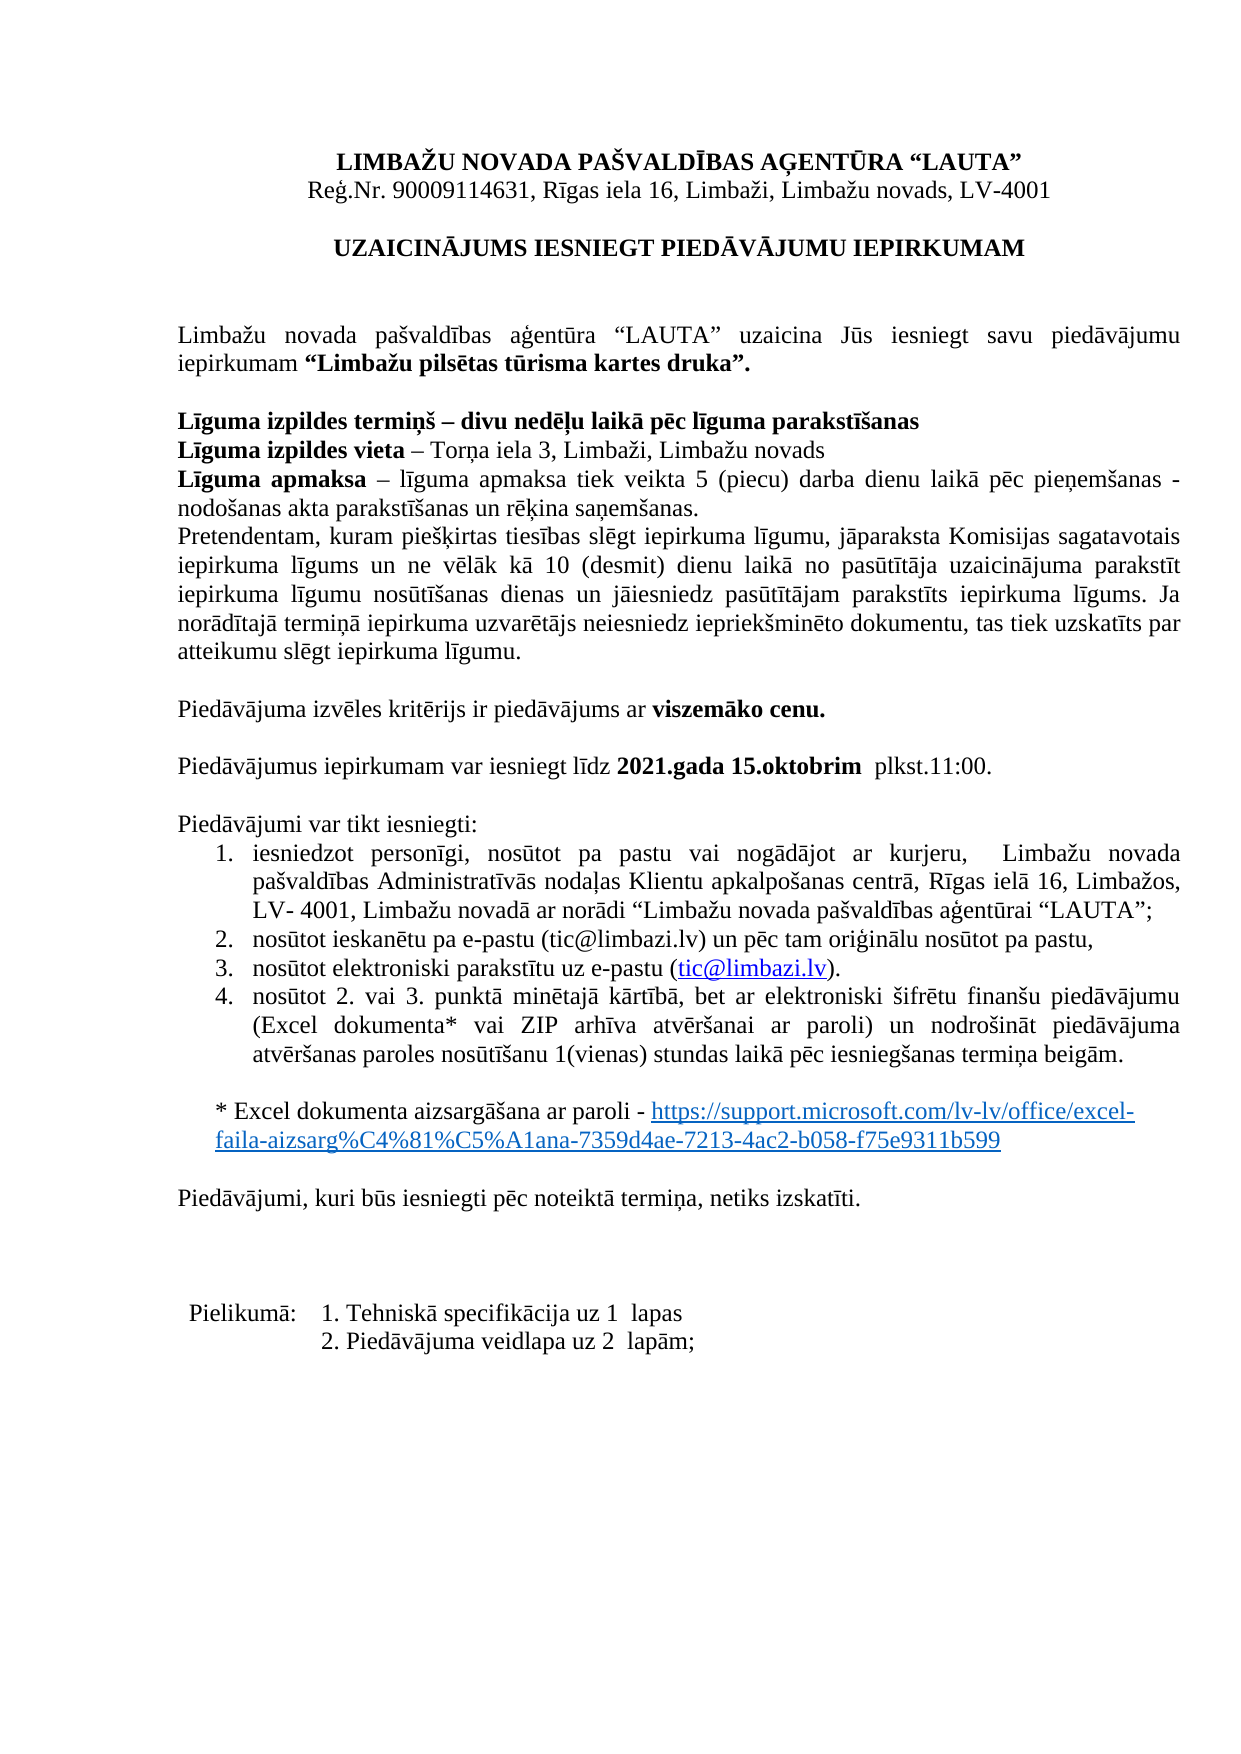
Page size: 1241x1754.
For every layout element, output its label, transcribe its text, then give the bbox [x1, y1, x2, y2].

list nosūtot ieskanētu pa e-pastu (tic@limbazi.lv) un pēc tam oriģinālu nosūtot pa pastu, [215, 924, 1181, 953]
text Limbažu novada pašvaldības aģentūra “LAUTA” uzaicina Jūs iesniegt savu piedāvājumu iepirkumam “Limbažu pilsētas tūrisma kartes druka”. [177, 320, 1181, 377]
list nosūtot elektroniski parakstītu uz e-pastu (tic@limbazi.lv). [215, 953, 1181, 981]
text * Excel dokumenta aizsargāšana ar paroli - https://support.microsoft.com/lv-lv/office/excel-faila-aizsarg%C4%81%C5%A1ana-7359d4ae-7213-4ac2-b058-f75e9311b599 [215, 1096, 1181, 1154]
text Piedāvājumi, kuri būs iesniegti pēc noteiktā termiņa, netiks izskatīti. [177, 1183, 1181, 1211]
text Līguma izpildes termiņš – divu nedēļu laikā pēc līguma parakstīšanas [177, 406, 1181, 435]
table_header Pielikumā: [177, 1298, 309, 1355]
text Pretendentam, kuram piešķirtas tiesības slēgt iepirkuma līgumu, jāparaksta Komisijas sagatavotais iepirkuma līgums un ne vēlāk kā 10 (desmit) dienu laikā no pasūtītāja uzaicinājuma parakstīt iepirkuma līgumu nosūtīšanas dienas un jāiesniedz pasūtītājam parakstīts iepirkuma līgums. Ja norādītajā termiņā iepirkuma uzvarētājs neiesniedz iepriekšminēto dokumentu, tas tiek uzskatīts par atteikumu slēgt iepirkuma līgumu. [177, 521, 1181, 665]
text Piedāvājumi var tikt iesniegti: [177, 809, 1181, 838]
text UZAICINĀJUMS IESNIEGT PIEDĀVĀJUMU IEPIRKUMAM [177, 233, 1181, 262]
text Piedāvājumus iepirkumam var iesniegt līdz 2021.gada 15.oktobrim plkst.11:00. [177, 751, 1181, 780]
list iesniedzot personīgi, nosūtot pa pastu vai nogādājot ar kurjeru, Limbažu novada pašvaldības Administratīvās nodaļas Klientu apkalpošanas centrā, Rīgas ielā 16, Limbažos, LV- 4001, Limbažu novadā ar norādi “Limbažu novada pašvaldības aģentūrai “LAUTA”; [215, 838, 1181, 924]
text LIMBAŽU NOVADA PAŠVALDĪBAS AĢENTŪRA “LAUTA” [177, 147, 1181, 176]
text Piedāvājuma izvēles kritērijs ir piedāvājums ar viszemāko cenu. [177, 694, 1181, 723]
text Reģ.Nr. 90009114631, Rīgas iela 16, Limbaži, Limbažu novads, LV-4001 [177, 176, 1181, 204]
table_header 1. Tehniskā specifikācija uz 1 lapas 2. Piedāvājuma veidlapa uz 2 lapām; [310, 1298, 1081, 1355]
text Līguma apmaksa – līguma apmaksa tiek veikta 5 (piecu) darba dienu laikā pēc pieņemšanas - nodošanas akta parakstīšanas un rēķina saņemšanas. [177, 464, 1181, 521]
list nosūtot 2. vai 3. punktā minētajā kārtībā, bet ar elektroniski šifrētu finanšu piedāvājumu (Excel dokumenta* vai ZIP arhīva atvēršanai ar paroli) un nodrošināt piedāvājuma atvēršanas paroles nosūtīšanu 1(vienas) stundas laikā pēc iesniegšanas termiņa beigām. [215, 981, 1181, 1068]
text Līguma izpildes vieta – Torņa iela 3, Limbaži, Limbažu novads [177, 435, 1181, 464]
